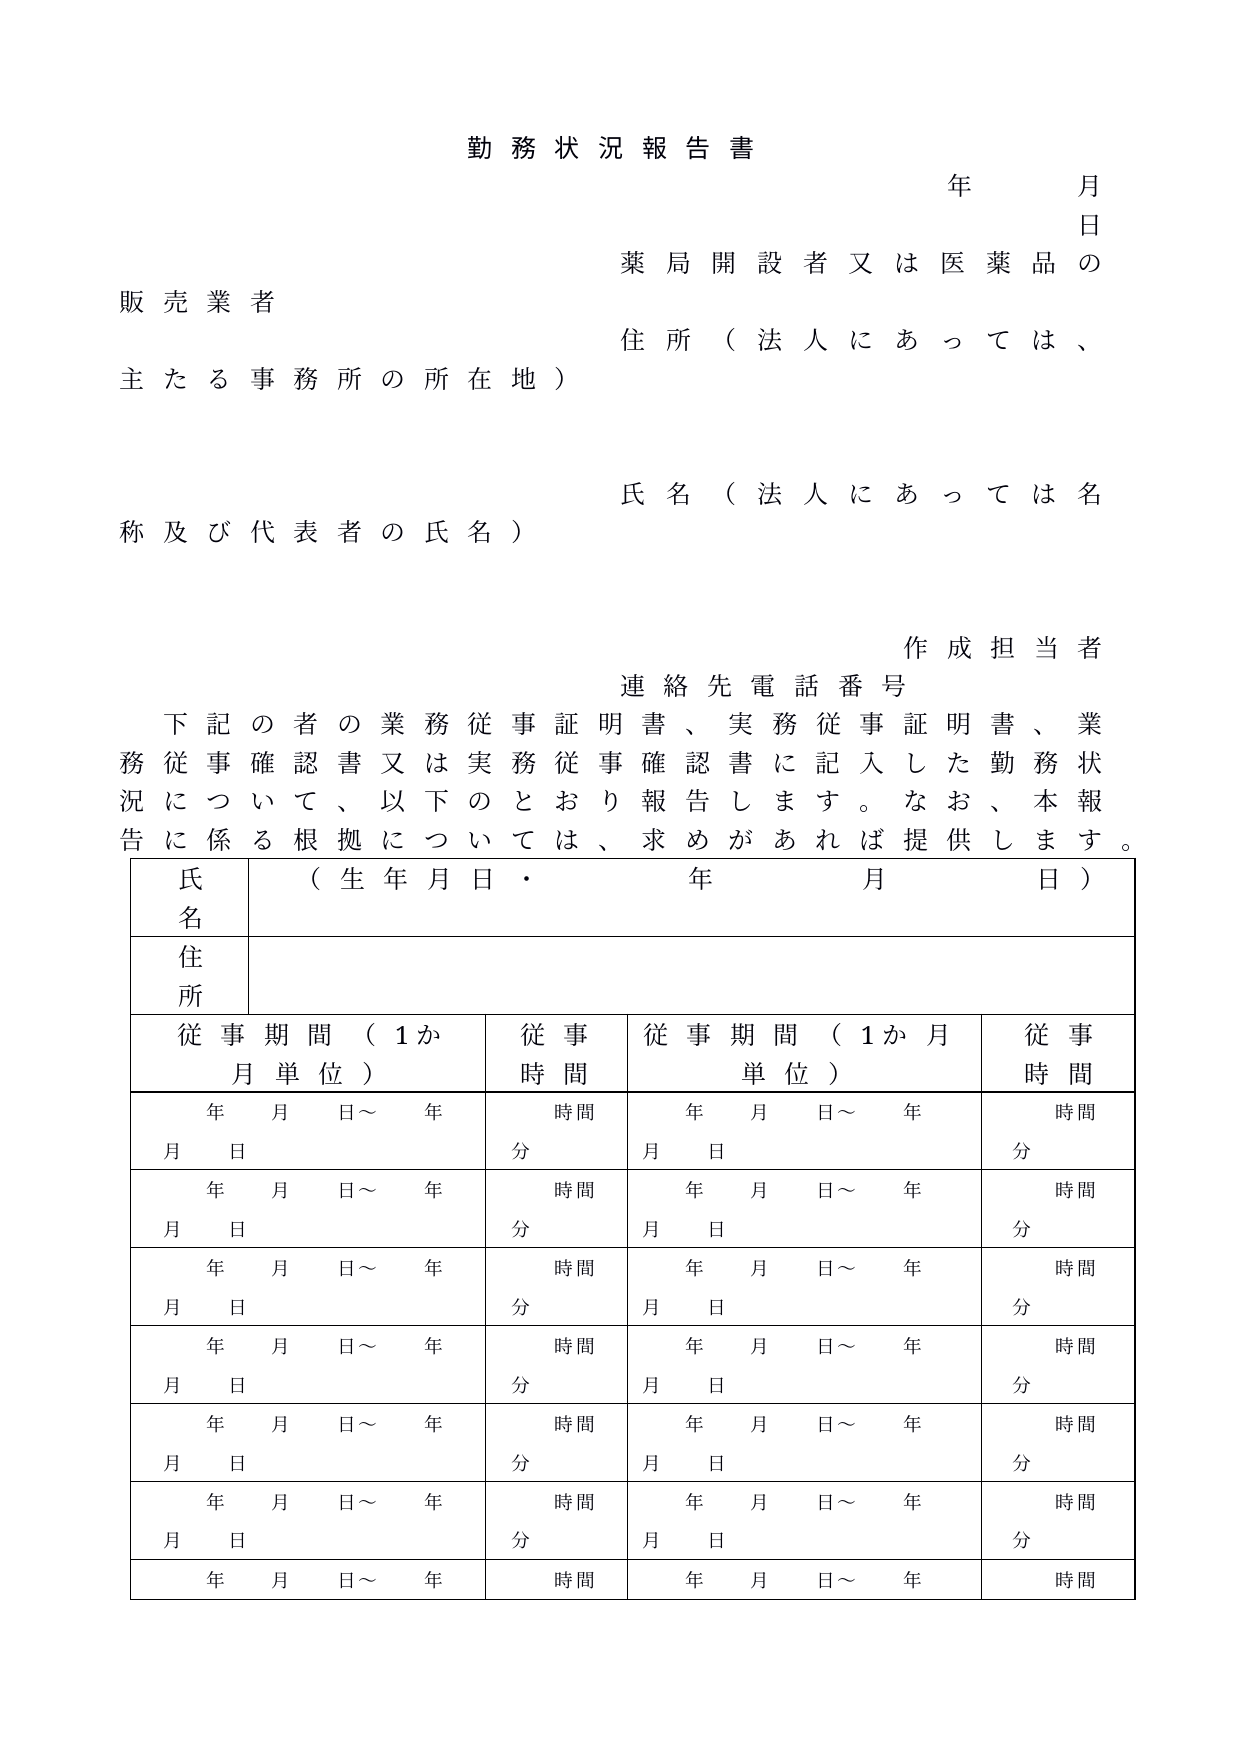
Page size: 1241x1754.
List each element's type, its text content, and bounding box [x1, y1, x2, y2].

table_cell 従事時間 [982, 1015, 1134, 1091]
table_cell 時間 分 [982, 1560, 1134, 1598]
table_cell 年 月 日～ 年 月 日 [131, 1404, 485, 1481]
text 氏名（法人にあっては名称及び代表者の氏名） [119, 473, 1121, 550]
table_header （生年月日・ 年 月 日） [249, 859, 1134, 936]
table_cell 時間 分 [486, 1170, 627, 1247]
table_cell 年 月 日～ 年 月 日 [131, 1560, 485, 1598]
table_cell 年 月 日～ 年 月 日 [628, 1326, 981, 1403]
text 薬局開設者又は医薬品の販売業者 [119, 243, 1121, 319]
table_cell 時間 分 [982, 1326, 1134, 1403]
table_cell 住 所 [131, 937, 248, 1013]
table_header 氏 名 [131, 859, 248, 936]
table_cell 時間 分 [486, 1093, 627, 1169]
text 連絡先電話番号 [119, 666, 1121, 704]
table_cell 従事期間（1か月単位） [628, 1015, 981, 1091]
table_cell 従事時間 [486, 1015, 627, 1091]
table_cell 年 月 日～ 年 月 日 [628, 1404, 981, 1481]
text 作成担当者 [119, 627, 1121, 666]
table_cell 年 月 日～ 年 月 日 [131, 1170, 485, 1247]
text 下記の者の業務従事証明書、実務従事証明書、業務従事確認書又は実務従事確認書に記入した勤務状況について、以下のとおり報告します。なお、本報告に係る根拠については、求めがあれば提供します。 [119, 704, 1121, 858]
table_cell 時間 分 [486, 1560, 627, 1598]
table_cell 時間 分 [486, 1482, 627, 1559]
table_cell [249, 937, 1134, 1013]
table_cell 時間 分 [982, 1404, 1134, 1481]
table_cell 従事期間（1か月単位） [131, 1015, 485, 1091]
table_cell 年 月 日～ 年 月 日 [131, 1482, 485, 1559]
table_cell 時間 分 [982, 1170, 1134, 1247]
table_cell 年 月 日～ 年 月 日 [131, 1326, 485, 1403]
table_cell 年 月 日～ 年 月 日 [131, 1248, 485, 1325]
table_cell 年 月 日～ 年 月 日 [628, 1093, 981, 1169]
table_cell 時間 分 [486, 1326, 627, 1403]
table_cell 年 月 日～ 年 月 日 [131, 1093, 485, 1169]
table_cell 時間 分 [486, 1404, 627, 1481]
table_cell 年 月 日～ 年 月 日 [628, 1482, 981, 1559]
text 勤務状況報告書 [119, 127, 1121, 166]
table_cell 時間 分 [982, 1482, 1134, 1559]
table_cell 年 月 日～ 年 月 日 [628, 1560, 981, 1598]
text 年 月 日 [119, 166, 1121, 243]
table_cell 時間 分 [982, 1093, 1134, 1169]
table_cell 年 月 日～ 年 月 日 [628, 1248, 981, 1325]
table_cell 時間 分 [982, 1248, 1134, 1325]
text 住所（法人にあっては、主たる事務所の所在地） [119, 319, 1121, 396]
table_cell 年 月 日～ 年 月 日 [628, 1170, 981, 1247]
table_cell 時間 分 [486, 1248, 627, 1325]
